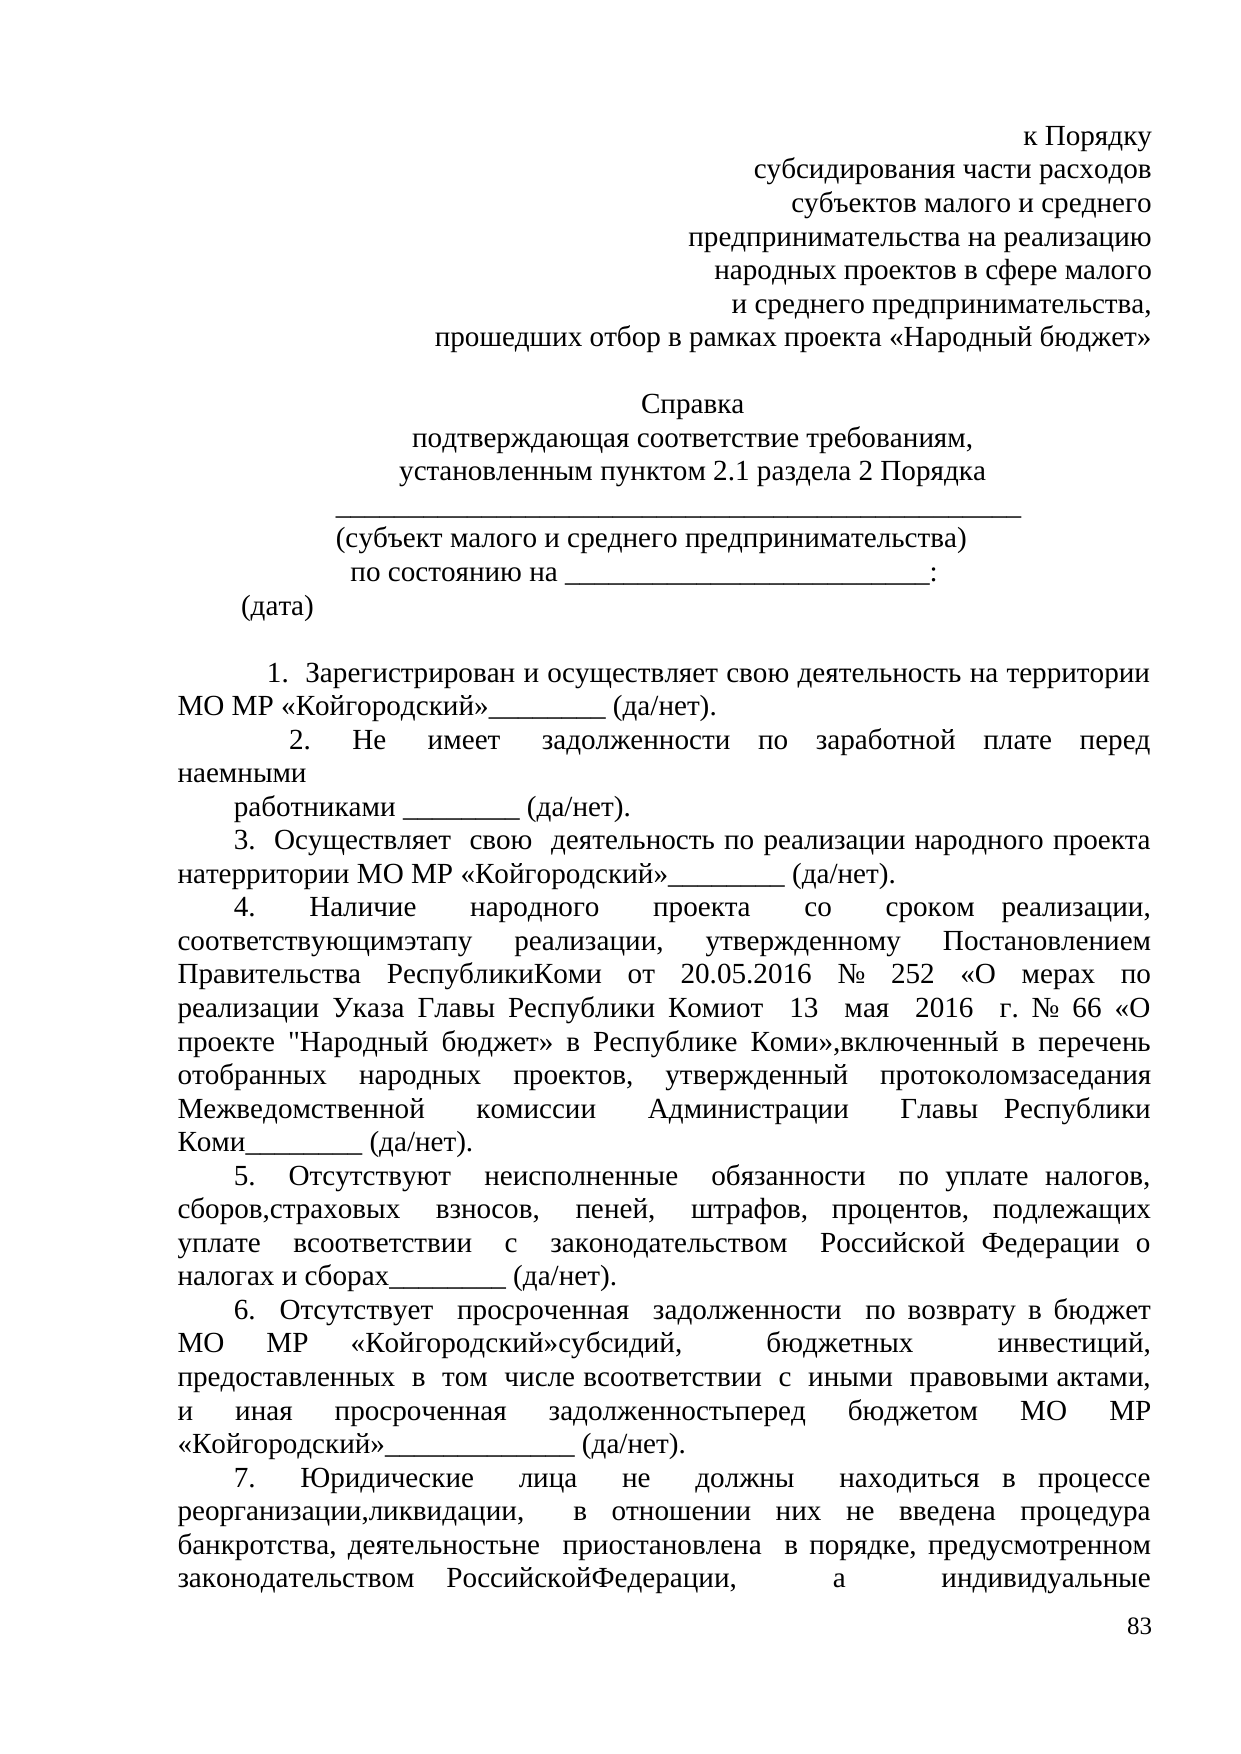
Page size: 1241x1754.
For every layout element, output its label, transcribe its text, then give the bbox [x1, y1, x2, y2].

text 4. Наличие народного проекта со сроком реализации, соответствующимэтапу реализации, утвержденному Постановлением Правительства РеспубликиКоми от 20.05.2016 № 252 «О мерах по реализации Указа Главы Республики Комиот 13 мая 2016 г. № 66 «О проекте "Народный бюджет» в Республике Коми»,включенный в перечень отобранных народных проектов, утвержденный протоколомзаседания Межведомственной комиссии Администрации Главы Республики Коми________ (да/нет). [177, 889, 1152, 1158]
text 5. Отсутствуют неисполненные обязанности по уплате налогов, сборов,страховых взносов, пеней, штрафов, процентов, подлежащих уплате всоответствии с законодательством Российской Федерации о налогах и сборах________ (да/нет). [177, 1158, 1152, 1292]
text народных проектов в сфере малого [177, 252, 1152, 286]
text к Порядку [177, 118, 1152, 152]
text Справка [177, 386, 1152, 420]
text и среднего предпринимательства, [177, 286, 1152, 319]
text 3. Осуществляет свою деятельность по реализации народного проекта натерритории МО МР «Койгородский»________ (да/нет). [177, 822, 1152, 889]
text 6. Отсутствует просроченная задолженности по возврату в бюджет МО МР «Койгородский»субсидий, бюджетных инвестиций, предоставленных в том числе всоответствии с иными правовыми актами, и иная просроченная задолженностьперед бюджетом МО МР «Койгородский»_____________ (да/нет). [177, 1292, 1152, 1460]
text подтверждающая соответствие требованиям, [177, 420, 1152, 453]
text _______________________________________________ [177, 487, 1152, 521]
text 1. Зарегистрирован и осуществляет свою деятельность на территории МО МР «Койгородский»________ (да/нет). [177, 655, 1152, 722]
text (субъект малого и среднего предпринимательства) [177, 521, 1152, 554]
text (дата) [177, 588, 1152, 621]
text субъектов малого и среднего [177, 185, 1152, 219]
text прошедших отбор в рамках проекта «Народный бюджет» [177, 319, 1152, 353]
text 2. Не имеет задолженности по заработной плате перед наемными [177, 722, 1152, 789]
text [177, 1460, 1152, 1594]
text субсидирования части расходов [177, 152, 1152, 185]
text по состоянию на _________________________: [177, 554, 1152, 588]
text предпринимательства на реализацию [177, 219, 1152, 252]
text работниками ________ (да/нет). [177, 789, 1152, 822]
text установленным пунктом 2.1 раздела 2 Порядка [177, 453, 1152, 487]
